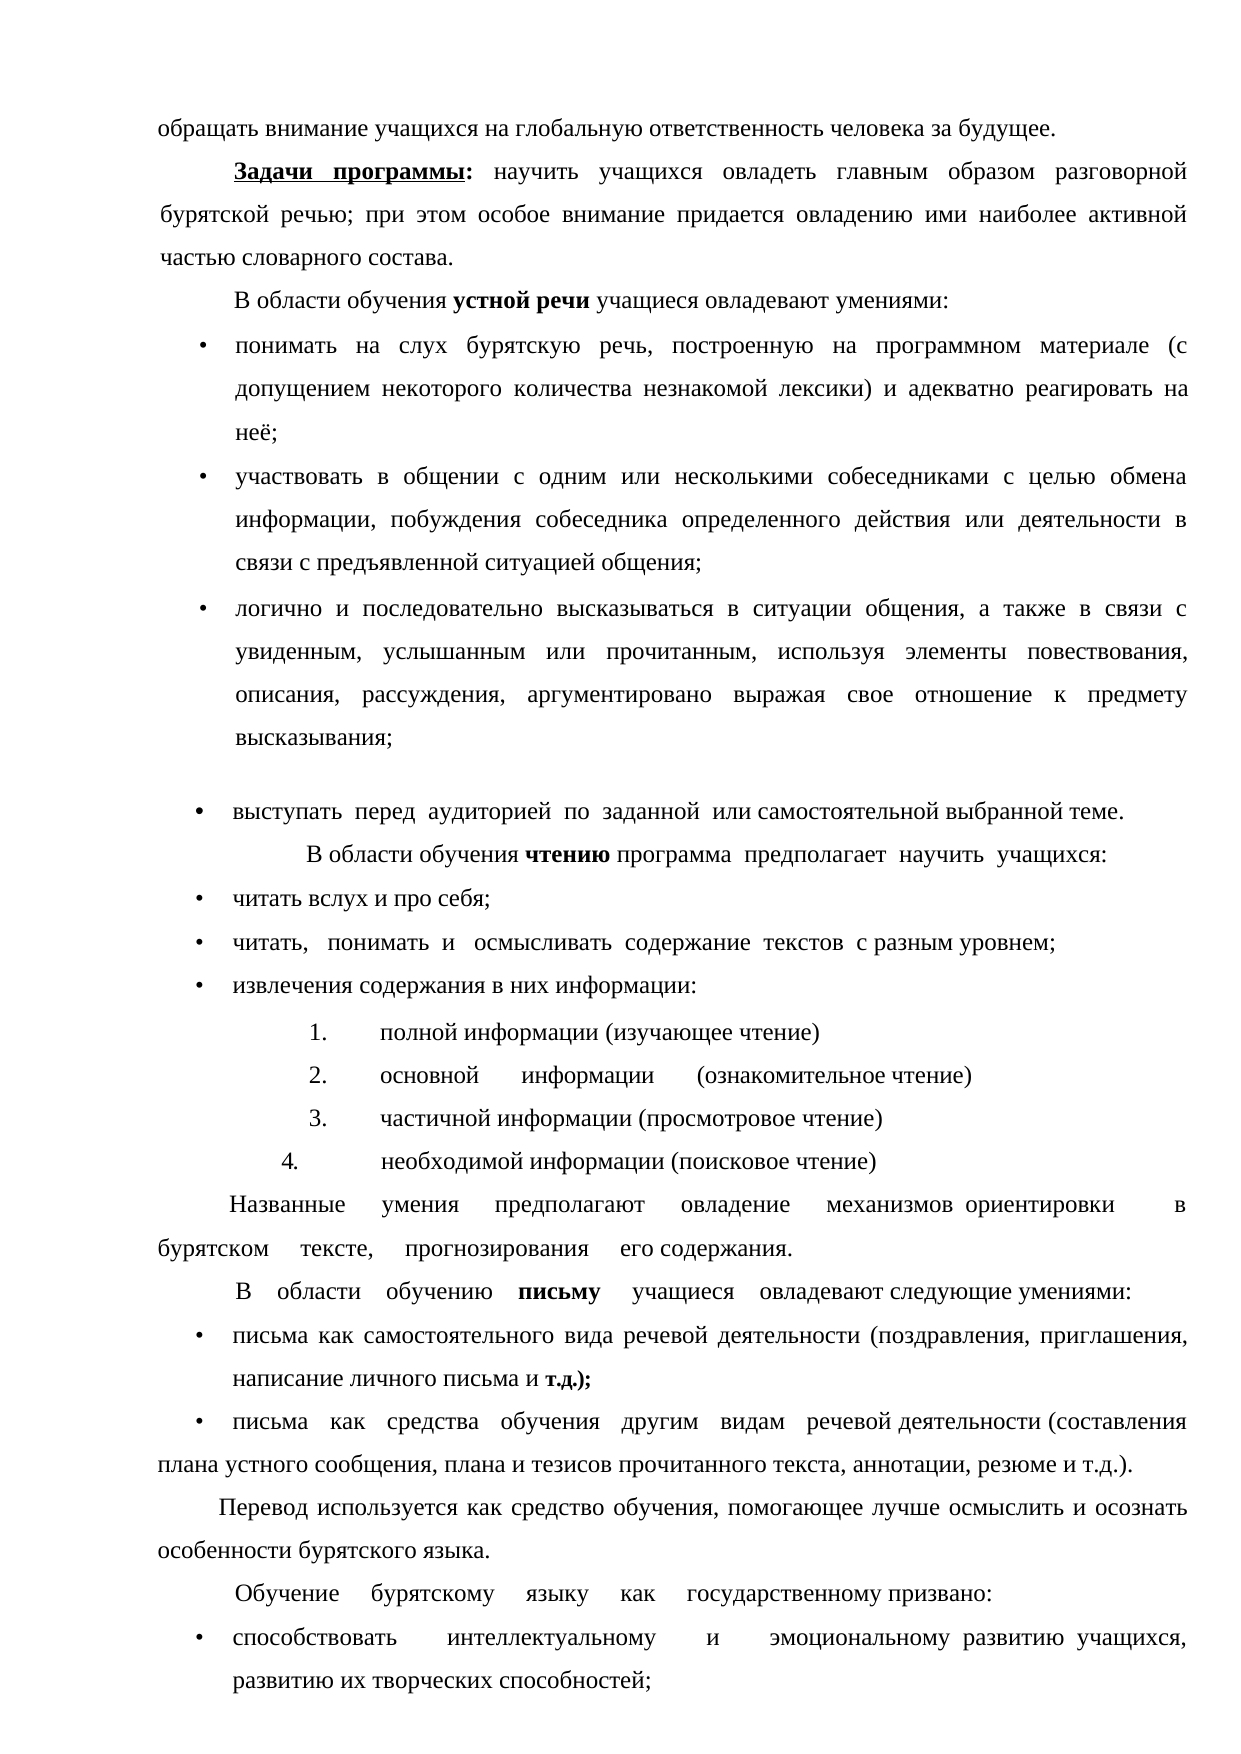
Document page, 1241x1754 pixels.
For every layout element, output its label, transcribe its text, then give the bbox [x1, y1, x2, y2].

list участвовать в общении с одним или несколькими собеседниками с целью обмена информации, побуждения собеседника определенного действия или деятельности в связи с предъявленной ситуацией общения; [199, 461, 1188, 576]
list понимать на слух бурятскую речь, построенную на программном материале (с допущением некоторого количества незнакомой лексики) и адекватно реагировать на неё; [199, 330, 1189, 445]
list читать вслух и про себя; [195, 883, 1189, 911]
text В области обучения чтению программа предполагает научить учащихся: [157, 839, 1189, 868]
list читать, понимать и осмысливать содержание текстов с разным уровнем; [195, 927, 1189, 955]
text • письма как самостоятельного вида речевой деятельности (поздравления, приглашения, написание личного письма и т.д.); [195, 1320, 1189, 1392]
list извлечения содержания в них информации: [195, 970, 1189, 999]
list логично и последовательно высказываться в ситуации общения, а также в связи с увиденным, услышанным или прочитанным, используя элементы повествования, описания, рассуждения, аргументировано выражая свое отношение к предмету высказывания; [199, 593, 1188, 751]
list основной информации (ознакомительное чтение) [158, 1060, 1189, 1089]
text В области обучения устной речи учащиеся овладевают умениями: [234, 285, 1188, 314]
text 4. необходимой информации (поисковое чтение) Названные умения предполагают овладение механизмов ориентировки в бурятском тексте, прогнозирования его содержания. [157, 1146, 1189, 1261]
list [157, 113, 1187, 142]
list полной информации (изучающее чтение) [309, 1017, 1189, 1046]
list способствовать интеллектуальному и эмоциональному развитию учащихся, развитию их творческих способностей; [195, 1622, 1189, 1693]
text Задачи программы: научить учащихся овладеть главным образом разговорной бурятской речью; при этом особое внимание придается овладению ими наиболее активной частью словарного состава. [160, 156, 1188, 271]
text В области обучению письму учащиеся овладевают следующие умениями: [159, 1276, 1189, 1304]
list частичной информации (просмотровое чтение) [309, 1103, 1189, 1132]
text Обучение бурятскому языку как государственному призвано: [161, 1578, 1189, 1607]
text • выступать перед аудиторией по заданной или самостоятельной выбранной теме. [195, 796, 1189, 824]
text • письма как средства обучения другим видам речевой деятельности (составления плана устного сообщения, плана и тезисов прочитанного текста, аннотации, резюме и т.д.). Перевод используется как средство обучения, помогающее лучше осмыслить и осознать особенности бурятского языка. [157, 1406, 1189, 1564]
